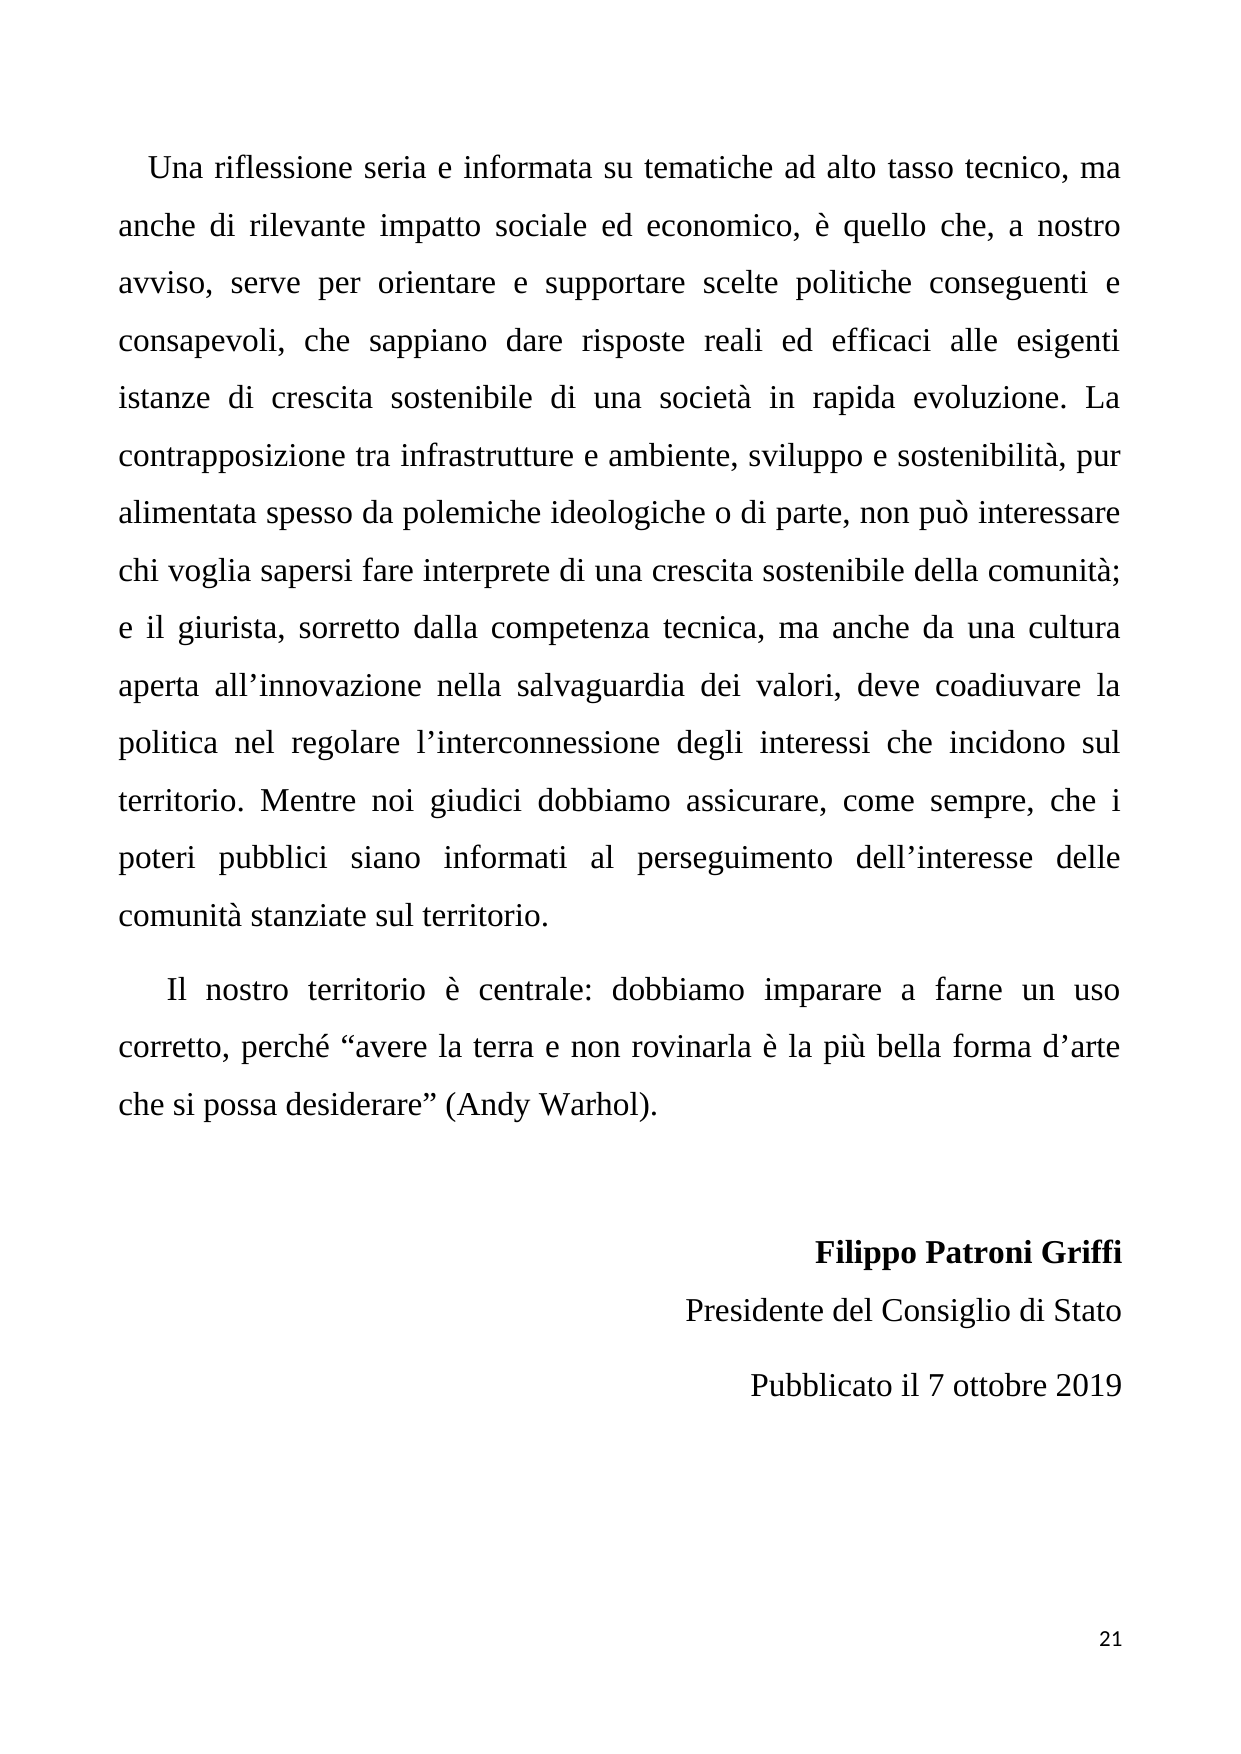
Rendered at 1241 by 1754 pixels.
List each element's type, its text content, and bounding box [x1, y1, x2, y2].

text Pubblicato il 7 ottobre 2019 [118, 1365, 1122, 1403]
text Presidente del Consiglio di Stato [118, 1291, 1122, 1329]
text Il nostro territorio è centrale: dobbiamo imparare a farne un uso corretto, perché “avere la terra e non rovinarla è la più bella forma d’arte che si possa desiderare” (Andy Warhol). [118, 969, 1122, 1123]
text Una riflessione seria e informata su tematiche ad alto tasso tecnico, ma anche di rilevante impatto sociale ed economico, è quello che, a nostro avviso, serve per orientare e supportare scelte politiche conseguenti e consapevoli, che sappiano dare risposte reali ed efficaci alle esigenti istanze di crescita sostenibile di una società in rapida evoluzione. La contrapposizione tra infrastrutture e ambiente, sviluppo e sostenibilità, pur alimentata spesso da polemiche ideologiche o di parte, non può interessare chi voglia sapersi fare interprete di una crescita sostenibile della comunità; e il giurista, sorretto dalla competenza tecnica, ma anche da una cultura aperta all’innovazione nella salvaguardia dei valori, deve coadiuvare la politica nel regolare l’interconnessione degli interessi che incidono sul territorio. Mentre noi giudici dobbiamo assicurare, come sempre, che i poteri pubblici siano informati al perseguimento dell’interesse delle comunità stanziate sul territorio. [118, 148, 1122, 933]
text Filippo Patroni Griffi [118, 1233, 1122, 1271]
